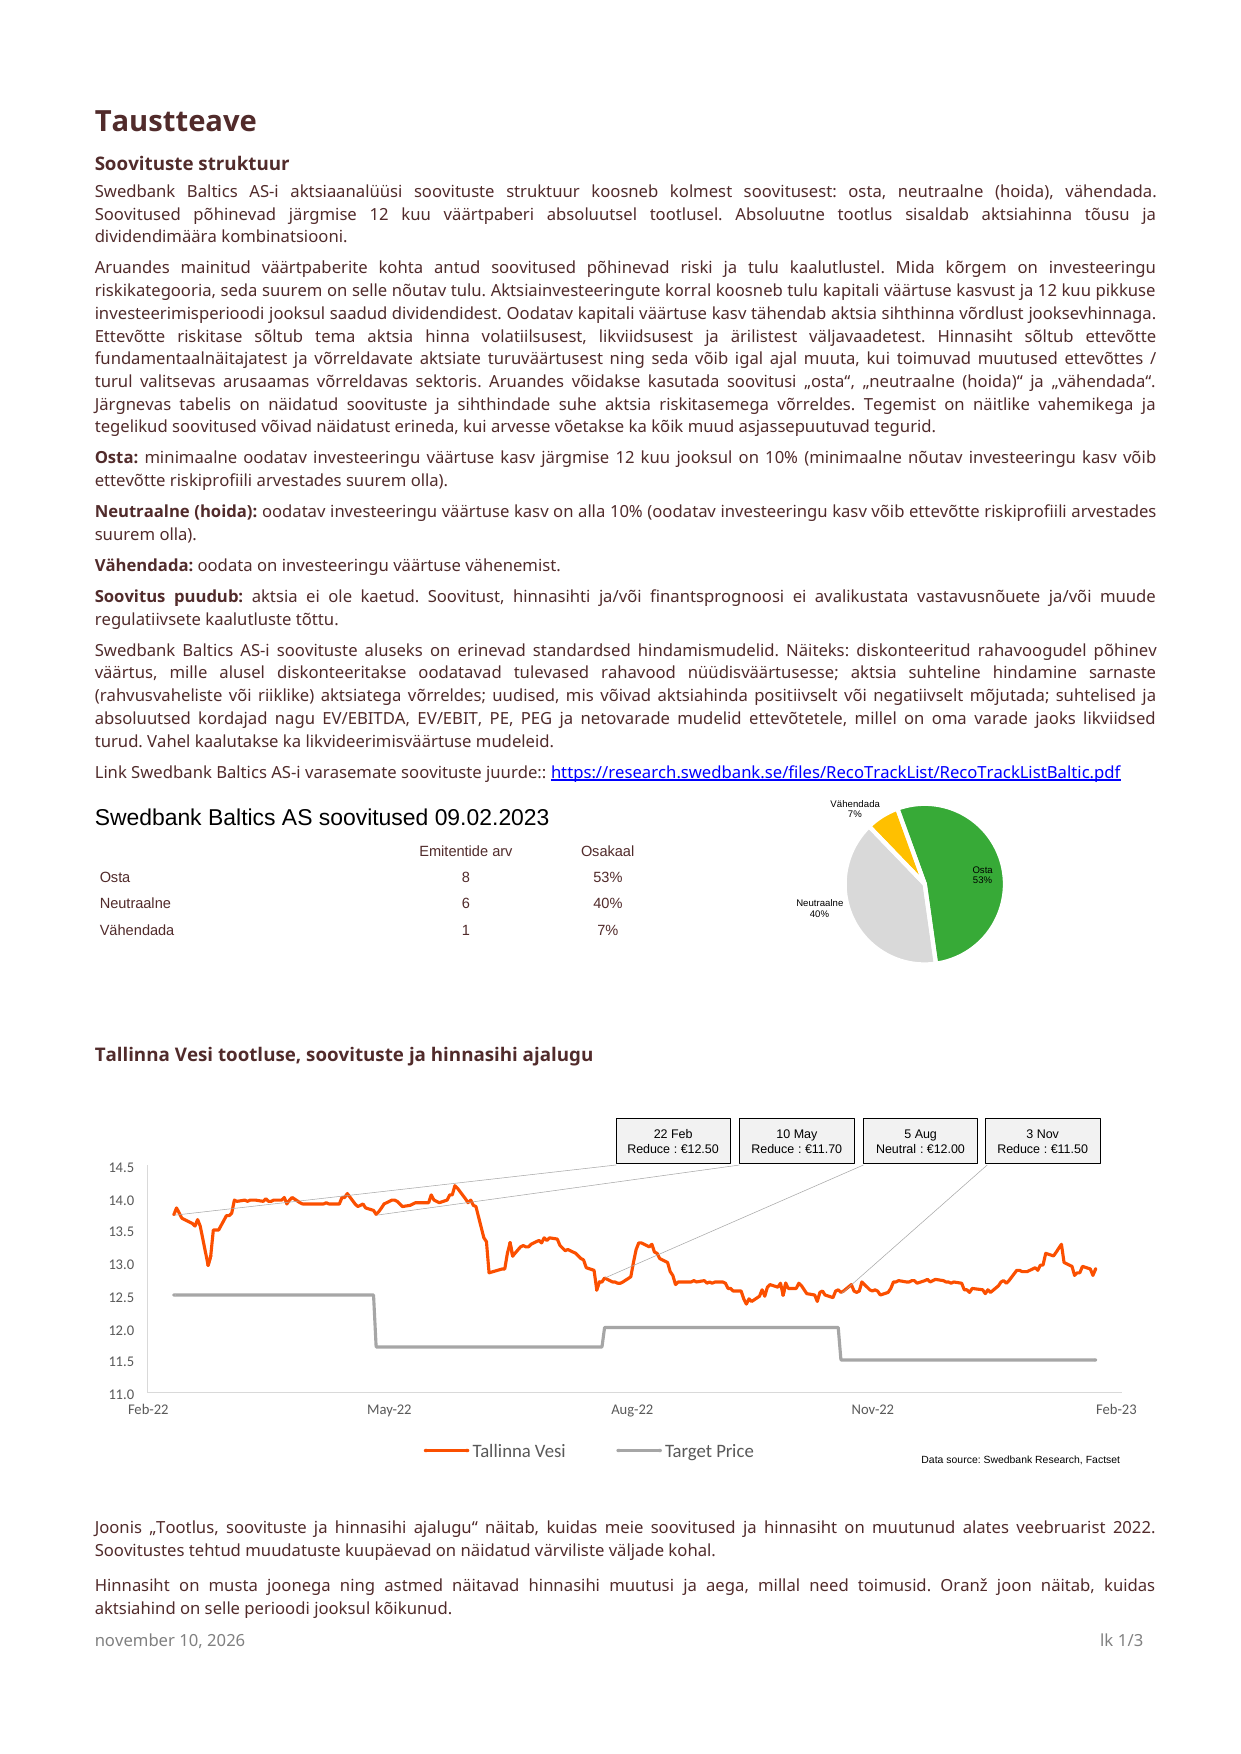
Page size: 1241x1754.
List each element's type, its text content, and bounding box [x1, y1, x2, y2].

table_cell [95, 791, 684, 1029]
table_cell tootluse, soovituste ja hinnasihi ajalugu [95, 1029, 1158, 1071]
table_cell Soovituste struktuur Swedbank Baltics AS-i aktsiaanalüüsi soovituste struktuur koosneb kolmest soovitusest: osta, neutraalne (hoida), vähendada. Soovitused põhinevad järgmise 12 kuu väärtpaberi absoluutsel tootlusel. Absoluutne tootlus sisaldab aktsiahinna tõusu ja dividendimäära kombinatsiooni. Aruandes mainitud väärtpaberite kohta antud soovitused põhinevad riski ja tulu kaalutlustel. Mida kõrgem on investeeringu riskikategooria, seda suurem on selle nõutav tulu. Aktsiainvesteeringute korral koosneb tulu kapitali väärtuse kasvust ja 12 kuu pikkuse investeerimisperioodi jooksul saadud dividendidest. Oodatav kapitali väärtuse kasv tähendab aktsia sihthinna võrdlust jooksevhinnaga. Ettevõtte riskitase sõltub tema aktsia hinna volatiilsusest, likviidsusest ja ärilistest väljavaadetest. Hinnasiht sõltub ettevõtte fundamentaalnäitajatest ja võrreldavate aktsiate turuväärtusest ning seda võib igal ajal muuta, kui toimuvad muutused ettevõttes / turul valitsevas arusaamas võrreldavas sektoris. Aruandes võidakse kasutada soovitusi „osta“, „neutraalne (hoida)“ ja „vähendada“. Järgnevas tabelis on näidatud soovituste ja sihthindade suhe aktsia riskitasemega võrreldes. Tegemist on näitlike vahemikega ja tegelikud soovitused võivad näidatust erineda, kui arvesse võetakse ka kõik muud asjassepuutuvad tegurid. Osta: minimaalne oodatav investeeringu väärtuse kasv järgmise 12 kuu jooksul on 10% (minimaalne nõutav investeeringu kasv võib ettevõtte riskiprofiili arvestades suurem olla). Neutraalne (hoida): oodatav investeeringu väärtuse kasv on alla 10% (oodatav investeeringu kasv võib ettevõtte riskiprofiili arvestades suurem olla). Vähendada: oodata on investeeringu väärtuse vähenemist. Soovitus puudub: aktsia ei ole kaetud. Soovitust, hinnasihti ja/või finantsprognoosi ei avalikustata vastavusnõuete ja/või muude regulatiivsete kaalutluste tõttu. Swedbank Baltics AS-i soovituste aluseks on erinevad standardsed hindamismudelid. Näiteks: diskonteeritud rahavoogudel põhinev väärtus, mille alusel diskonteeritakse oodatavad tulevased rahavood nüüdisväärtusesse; aktsia suhteline hindamine sarnaste (rahvusvaheliste või riiklike) aktsiatega võrreldes; uudised, mis võivad aktsiahinda positiivselt või negatiivselt mõjutada; suhtelised ja absoluutsed kordajad nagu EV/EBITDA, EV/EBIT, PE, PEG ja netovarade mudelid ettevõtetele, millel on oma varade jaoks likviidsed turud. Vahel kaalutakse ka likvideerimisväärtuse mudeleid. Link Swedbank Baltics AS-i varasemate soovituste juurde:: https://research.swedbank.se/files/RecoTrackList/RecoTrackListBaltic.pdf [95, 138, 1158, 791]
table_header Taustteave [95, 100, 1158, 137]
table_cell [95, 1504, 1158, 1628]
table_cell [95, 1071, 1158, 1503]
